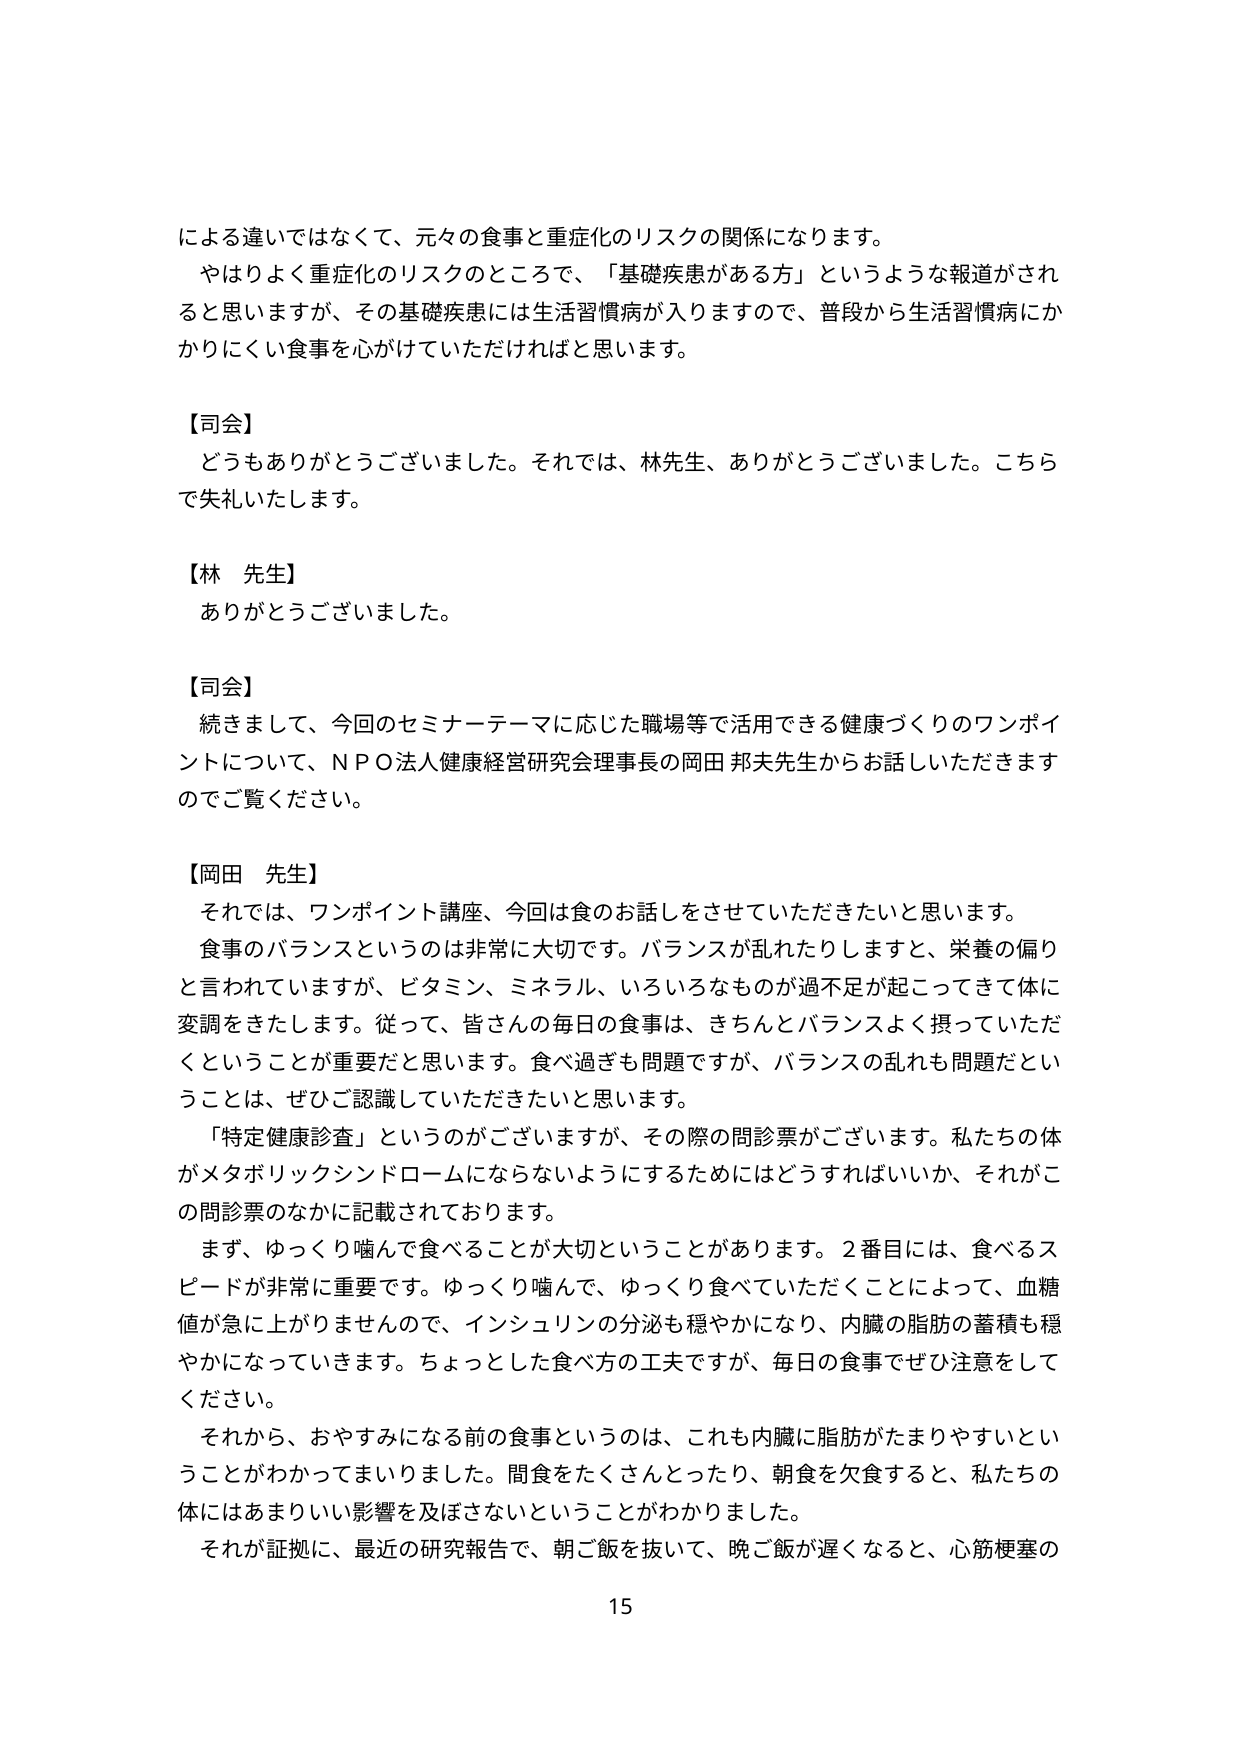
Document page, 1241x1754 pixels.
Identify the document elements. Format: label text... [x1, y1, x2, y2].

text 【岡田 先生】 [177, 854, 1063, 892]
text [177, 217, 1063, 254]
text 食事のバランスというのは非常に大切です。バランスが乱れたりしますと、栄養の偏りと言われていますが、ビタミン、ミネラル、いろいろなものが過不足が起こってきて体に変調をきたします。従って、皆さんの毎日の食事は、きちんとバランスよく摂っていただくということが重要だと思います。食べ過ぎも問題ですが、バランスの乱れも問題だということは、ぜひご認識していただきたいと思います。 [177, 929, 1063, 1117]
text 【林 先生】 [177, 554, 1063, 592]
text どうもありがとうございました。それでは、林先生、ありがとうございました。こちらで失礼いたします。 [177, 442, 1063, 517]
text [177, 1529, 1063, 1567]
text 【司会】 [177, 667, 1063, 704]
text それから、おやすみになる前の食事というのは、これも内臓に脂肪がたまりやすいということがわかってまいりました。間食をたくさんとったり、朝食を欠食すると、私たちの体にはあまりいい影響を及ぼさないということがわかりました。 [177, 1417, 1063, 1529]
text やはりよく重症化のリスクのところで、「基礎疾患がある方」というような報道がされると思いますが、その基礎疾患には生活習慣病が入りますので、普段から生活習慣病にかかりにくい食事を心がけていただければと思います。 [177, 254, 1063, 367]
text それでは、ワンポイント講座、今回は食のお話しをさせていただきたいと思います。 [177, 892, 1063, 929]
text 続きまして、今回のセミナーテーマに応じた職場等で活用できる健康づくりのワンポイントについて、ＮＰＯ法人健康経営研究会理事長の岡田 邦夫先生からお話しいただきますのでご覧ください。 [177, 704, 1063, 817]
text ありがとうございました。 [177, 592, 1063, 629]
text 【司会】 [177, 404, 1063, 442]
text まず、ゆっくり噛んで食べることが大切ということがあります。２番目には、食べるスピードが非常に重要です。ゆっくり噛んで、ゆっくり食べていただくことによって、血糖値が急に上がりませんので、インシュリンの分泌も穏やかになり、内臓の脂肪の蓄積も穏やかになっていきます。ちょっとした食べ方の工夫ですが、毎日の食事でぜひ注意をしてください。 [177, 1229, 1063, 1417]
text 「特定健康診査」というのがございますが、その際の問診票がございます。私たちの体がメタボリックシンドロームにならないようにするためにはどうすればいいか、それがこの問診票のなかに記載されております。 [177, 1117, 1063, 1229]
